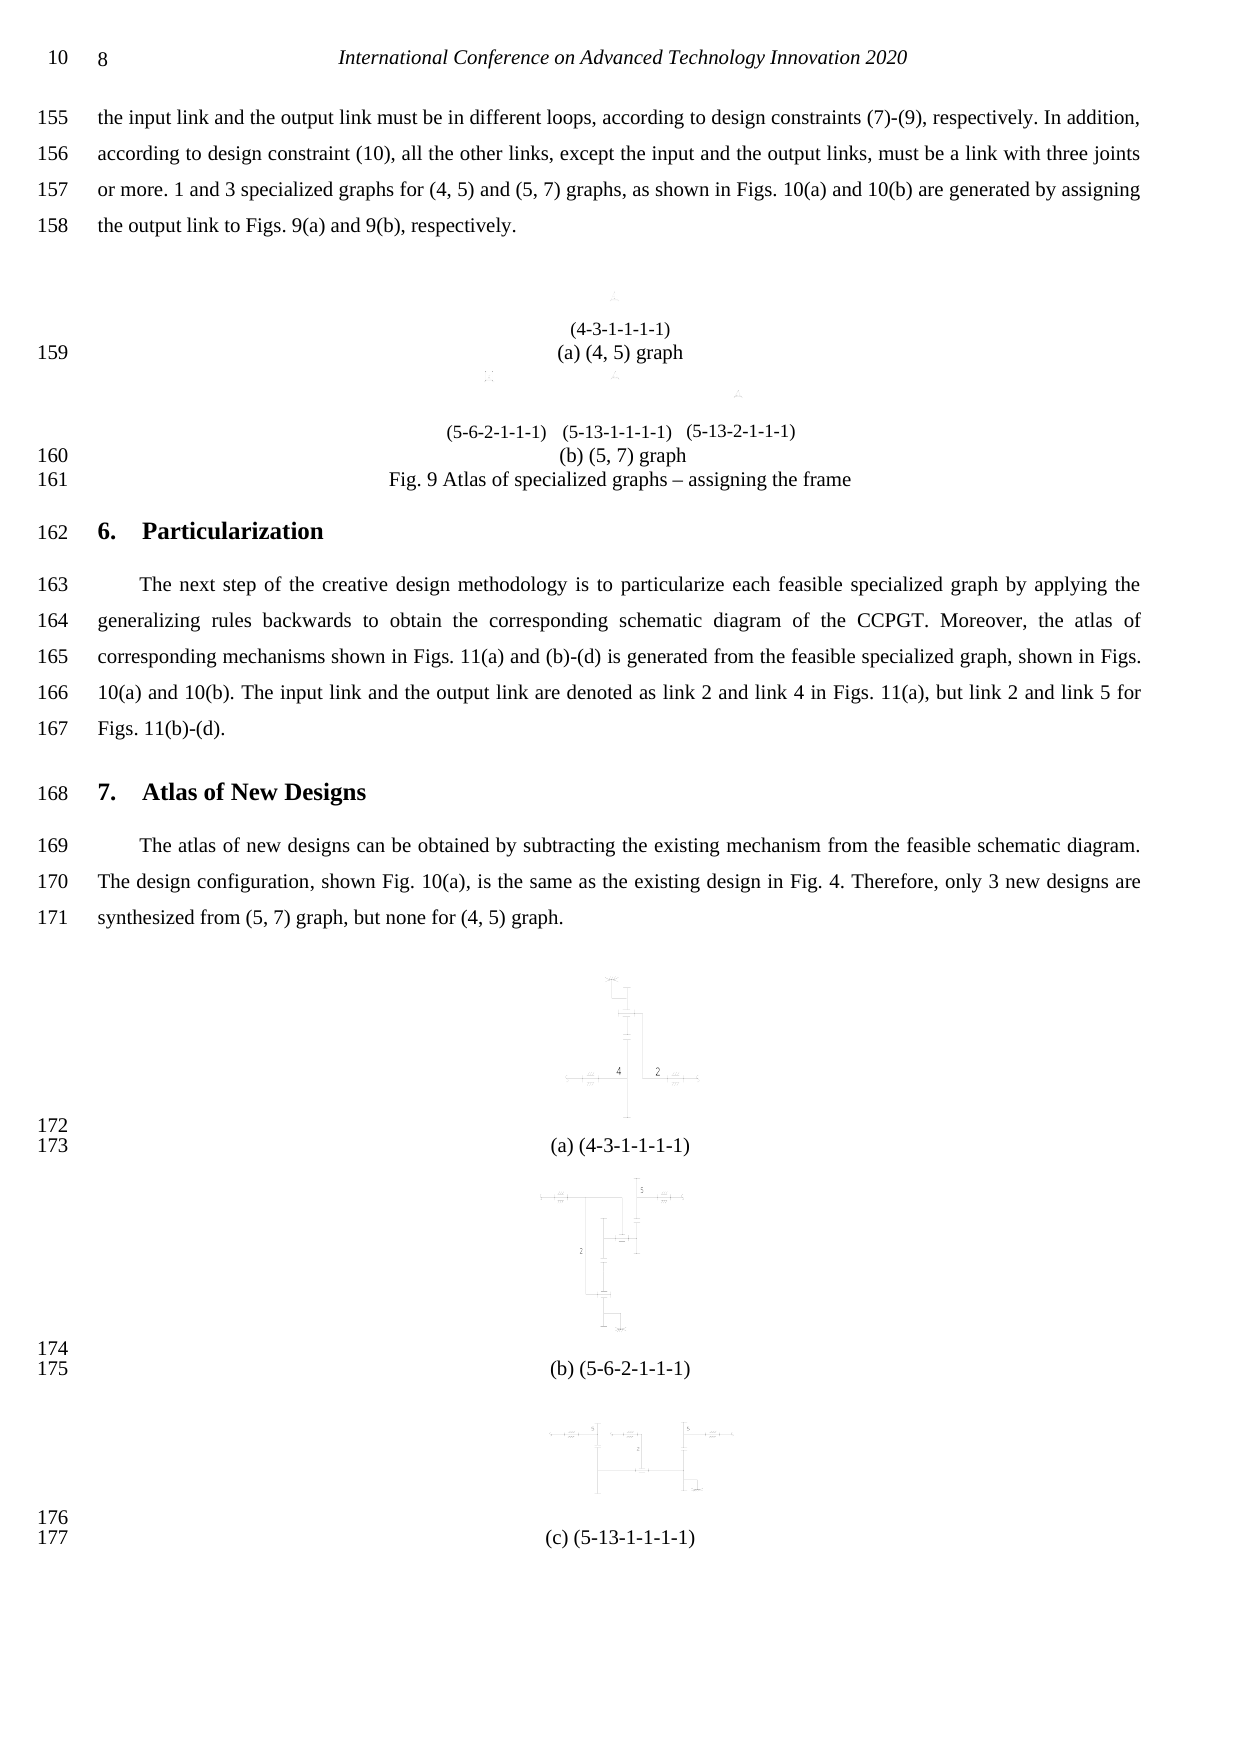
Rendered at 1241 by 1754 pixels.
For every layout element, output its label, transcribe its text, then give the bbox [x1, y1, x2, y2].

table_header (-1-1-1) [440, 364, 552, 443]
text (a) (4, 5) graph [97, 339, 1143, 364]
table_header (-1-1-1) [553, 364, 682, 443]
text (b) (-1-1-1) [97, 1355, 1143, 1379]
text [97, 105, 1143, 237]
text The next step of the creative design methodology is to particularize each feasible specialized graph by applying the generalizing rules backwards to obtain the corresponding schematic diagram of the CCPGT. Moreover, the atlas of corresponding mechanisms shown in Figs. 11(a) and (b)-(d) is generated from the feasible specialized graph, shown in Figs. 10(a) and 10(b). The input link and the output link are denoted as link 2 and link Figs. 11(a), but link 2 and link 5 for Figs. 11(b)-(d). [97, 572, 1143, 740]
text (b) (5, 7) graph [97, 443, 1143, 467]
text (a) (-1-1-1) [97, 1133, 1143, 1157]
text The atlas of new designs can be obtained by subtracting the existing mechanism from the feasible schematic diagram. The design configuration, shown Fig. 10(a), is the same as the existing design in Fig. 4. Therefore, only 3 new designs are synthesized from (5, 7) graph, but none for (4, 5) graph. [97, 833, 1143, 929]
table_header (-1-1-1) [560, 262, 681, 339]
text (c) (-1-1-1) [97, 1525, 1143, 1549]
text Fig. 9 Atlas of specialized graphs – assigning the frame [97, 467, 1143, 491]
title Atlas of New Designs [97, 777, 1143, 806]
title Particularization [97, 516, 1143, 545]
table_header (-1-1-1) [682, 364, 800, 443]
